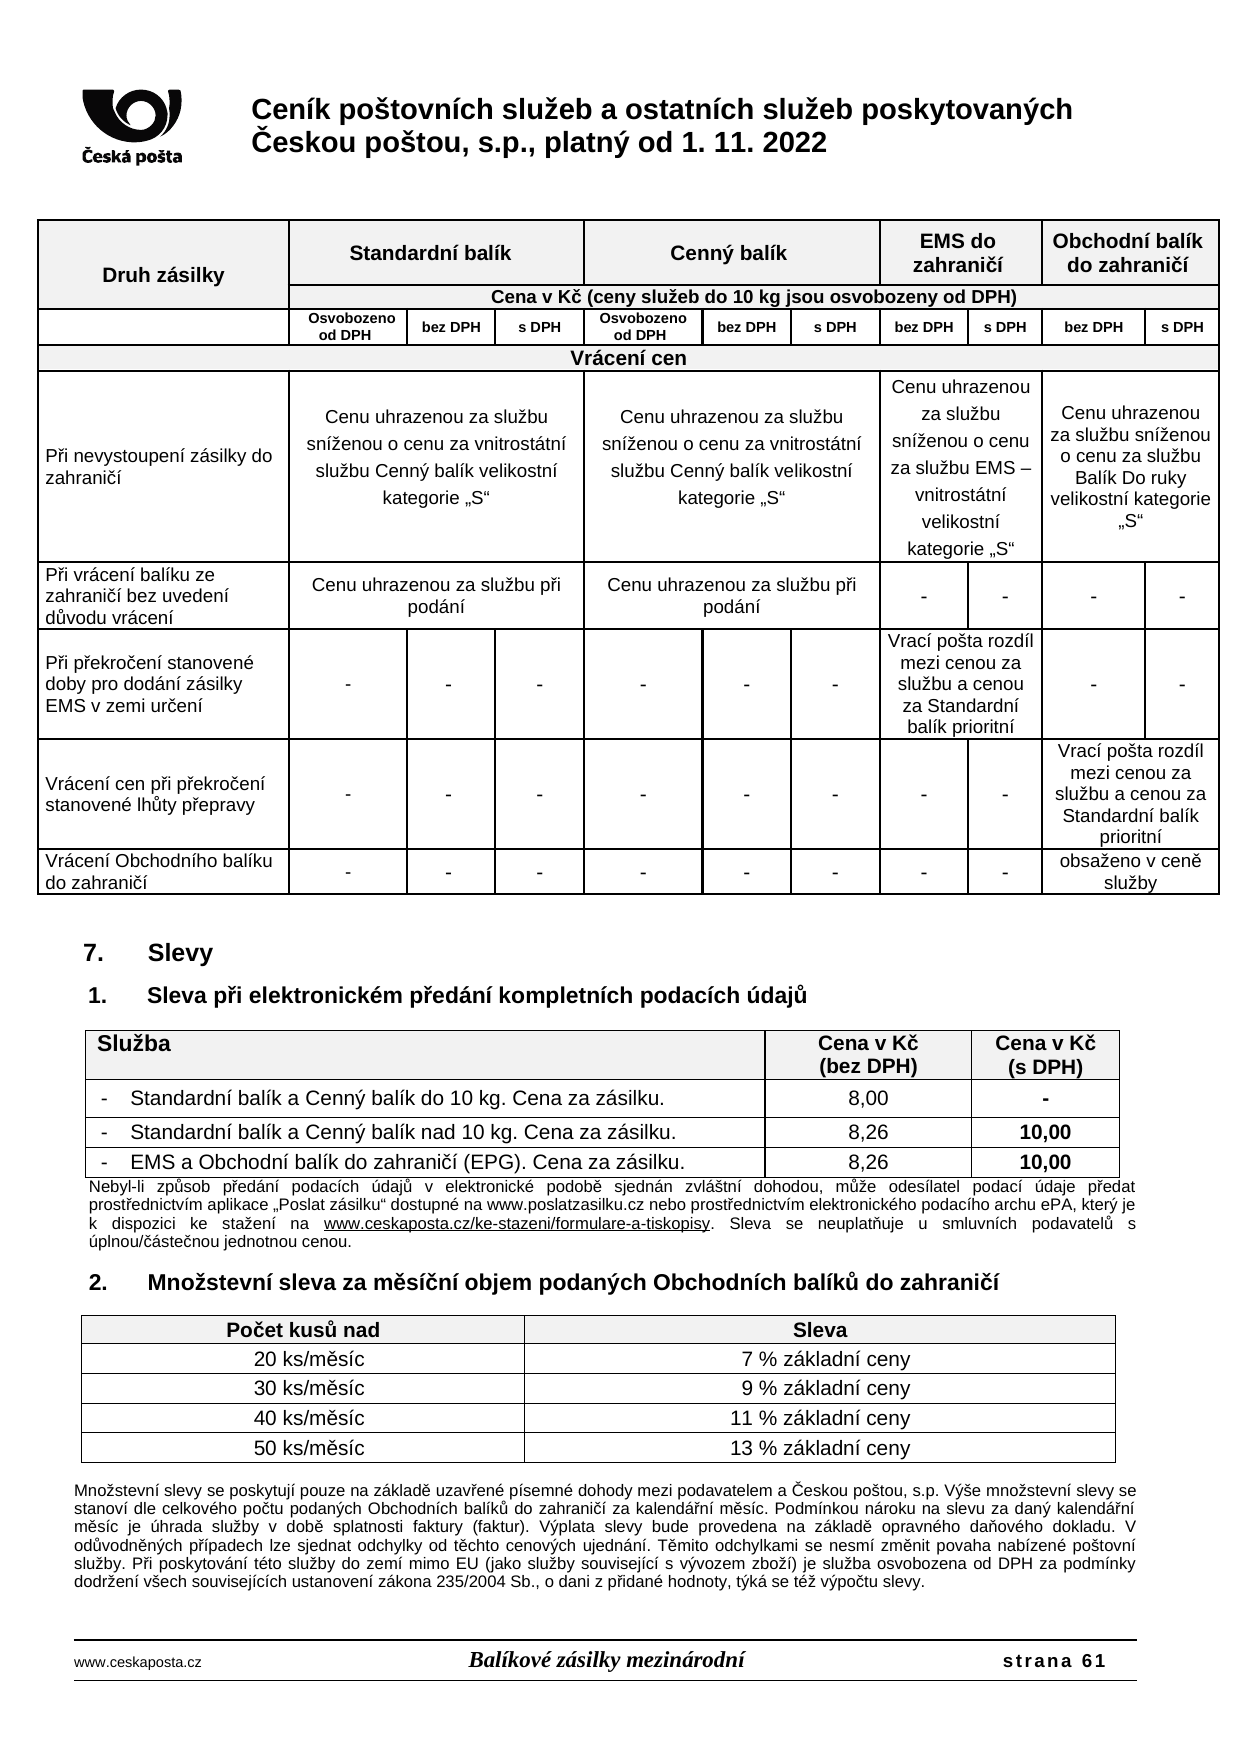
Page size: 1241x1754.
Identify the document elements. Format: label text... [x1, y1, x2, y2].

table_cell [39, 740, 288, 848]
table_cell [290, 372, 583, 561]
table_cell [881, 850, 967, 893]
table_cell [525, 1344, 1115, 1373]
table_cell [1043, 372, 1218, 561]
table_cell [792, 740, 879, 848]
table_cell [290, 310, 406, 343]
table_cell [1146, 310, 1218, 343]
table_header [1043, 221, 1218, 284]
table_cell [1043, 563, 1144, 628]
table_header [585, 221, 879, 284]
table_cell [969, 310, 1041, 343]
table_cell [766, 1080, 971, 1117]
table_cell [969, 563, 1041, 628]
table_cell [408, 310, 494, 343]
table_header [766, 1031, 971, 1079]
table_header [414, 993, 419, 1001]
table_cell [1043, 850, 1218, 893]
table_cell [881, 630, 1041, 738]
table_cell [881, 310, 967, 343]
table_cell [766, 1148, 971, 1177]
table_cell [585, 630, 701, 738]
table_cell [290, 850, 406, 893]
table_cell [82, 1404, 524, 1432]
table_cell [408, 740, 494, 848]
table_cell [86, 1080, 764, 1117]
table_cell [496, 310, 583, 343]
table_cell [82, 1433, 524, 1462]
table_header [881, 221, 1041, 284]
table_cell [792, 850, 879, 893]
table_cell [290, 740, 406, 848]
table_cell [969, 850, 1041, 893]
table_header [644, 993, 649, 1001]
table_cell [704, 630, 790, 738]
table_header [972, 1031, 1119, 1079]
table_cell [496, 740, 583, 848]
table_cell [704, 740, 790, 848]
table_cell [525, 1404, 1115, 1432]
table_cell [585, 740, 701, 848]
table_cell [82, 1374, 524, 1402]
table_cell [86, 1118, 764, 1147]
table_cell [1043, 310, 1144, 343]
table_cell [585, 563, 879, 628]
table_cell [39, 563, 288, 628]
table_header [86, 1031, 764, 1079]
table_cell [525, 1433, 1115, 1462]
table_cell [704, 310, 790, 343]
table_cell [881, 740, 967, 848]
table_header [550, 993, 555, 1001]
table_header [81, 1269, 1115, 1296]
text Množstevní slevy se poskytují pouze na základě uzavřené písemné dohody mezi podavatelem a Českou poštou, s.p. Výše množstevní slevy se stanoví dle celkového počtu podaných Obchodních balíků do zahraničí za kalendářní měsíc. Podmínkou nároku na slevu za daný kalendářní měsíc je úhrada služby v době splatnosti faktury (faktur). Výplata slevy bude provedena na základě opravného daňového dokladu. V odůvodněných případech lze sjednat odchylky od těchto cenových ujednání. Těmito odchylkami se nesmí změnit povaha nabízené poštovní služby. Při poskytování této služby do zemí mimo EU (jako služby související s vývozem zboží) je služba osvobozena od DPH za podmínky dodržení všech souvisejících ustanovení zákona 235/2004 Sb., o dani z přidané hodnoty, týká se též výpočtu slevy. [74, 1482, 1137, 1591]
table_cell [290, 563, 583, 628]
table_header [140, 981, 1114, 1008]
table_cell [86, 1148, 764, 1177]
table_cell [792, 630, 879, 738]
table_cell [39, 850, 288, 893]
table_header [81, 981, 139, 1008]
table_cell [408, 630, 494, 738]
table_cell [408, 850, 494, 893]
text Nebyl-li způsob předání podacích údajů v elektronické podobě sjednán zvláštní dohodou, může odesílatel podací údaje předat prostřednictvím aplikace „Poslat zásilku“ dostupné na www.poslatzasilku.cz nebo prostřednictvím elektronického podacího archu ePA, který je k dispozici ke stažení na www.ceskaposta.cz/ke-stazeni/formulare-a-tiskopisy. Sleva se neuplatňuje u smluvních podavatelů s úplnou/částečnou jednotnou cenou. [89, 1178, 1137, 1251]
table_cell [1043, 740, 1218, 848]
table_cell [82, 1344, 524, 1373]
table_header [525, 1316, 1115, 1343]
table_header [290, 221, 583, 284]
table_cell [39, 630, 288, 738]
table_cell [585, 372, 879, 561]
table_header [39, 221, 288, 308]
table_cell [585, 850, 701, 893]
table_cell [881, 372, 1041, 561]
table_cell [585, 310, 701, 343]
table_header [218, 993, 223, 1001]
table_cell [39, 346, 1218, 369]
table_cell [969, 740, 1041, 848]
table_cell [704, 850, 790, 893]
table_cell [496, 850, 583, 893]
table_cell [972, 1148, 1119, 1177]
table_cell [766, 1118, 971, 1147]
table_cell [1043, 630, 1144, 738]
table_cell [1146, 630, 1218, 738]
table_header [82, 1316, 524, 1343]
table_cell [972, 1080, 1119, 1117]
subtitle Slevy [83, 940, 1137, 967]
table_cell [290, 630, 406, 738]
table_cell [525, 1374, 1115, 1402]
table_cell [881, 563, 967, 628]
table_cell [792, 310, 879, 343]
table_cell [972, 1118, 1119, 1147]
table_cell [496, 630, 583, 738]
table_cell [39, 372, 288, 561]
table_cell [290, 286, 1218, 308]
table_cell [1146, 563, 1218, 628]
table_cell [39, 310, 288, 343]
